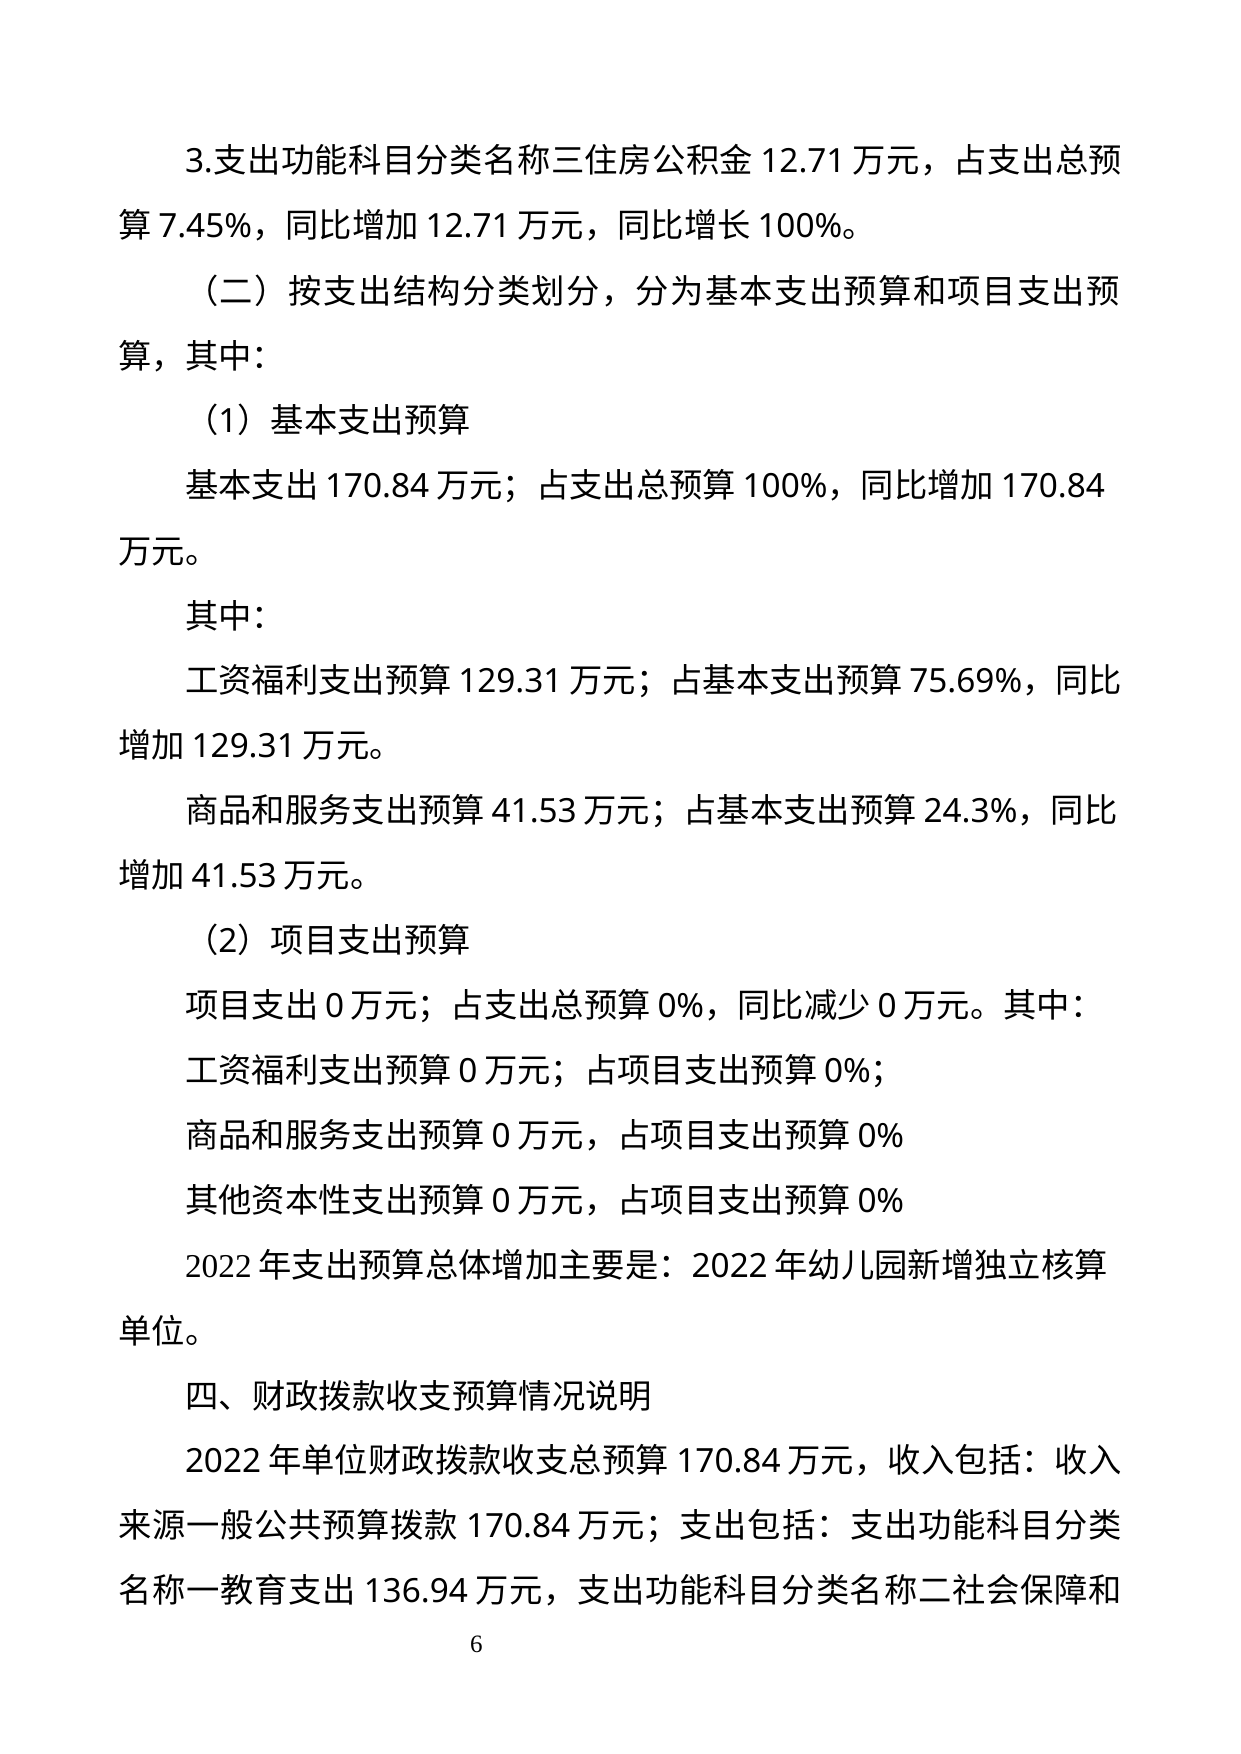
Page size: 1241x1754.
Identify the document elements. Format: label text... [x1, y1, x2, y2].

text 其中： [118, 581, 1122, 646]
text 其他资本性支出预算0万元，占项目支出预算0% [118, 1166, 1122, 1231]
text 3.支出功能科目分类名称三住房公积金12.71万元，占支出总预算7.45%，同比增加12.71万元，同比增长100%。 [118, 126, 1122, 256]
text 四、财政拨款收支预算情况说明 [118, 1361, 1122, 1426]
text 项目支出0万元；占支出总预算0%，同比减少0万元。其中： [118, 971, 1122, 1036]
text 工资福利支出预算129.31万元；占基本支出预算75.69%，同比增加129.31万元。 [118, 646, 1122, 776]
text （2）项目支出预算 [118, 906, 1122, 971]
list （二）按支出结构分类划分，分为基本支出预算和项目支出预算，其中： [118, 256, 1122, 386]
text 商品和服务支出预算0万元，占项目支出预算0% [118, 1101, 1122, 1166]
text 商品和服务支出预算41.53万元；占基本支出预算24.3%，同比增加41.53万元。 [118, 776, 1122, 906]
text 工资福利支出预算0万元；占项目支出预算0%； [118, 1036, 1122, 1101]
text 2022年支出预算总体增加主要是：2022年幼儿园新增独立核算单位。 [118, 1231, 1122, 1361]
text （1）基本支出预算 [118, 386, 1122, 451]
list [118, 1426, 1122, 1621]
text 基本支出170.84万元；占支出总预算100%，同比增加170.84万元。 [118, 451, 1122, 581]
